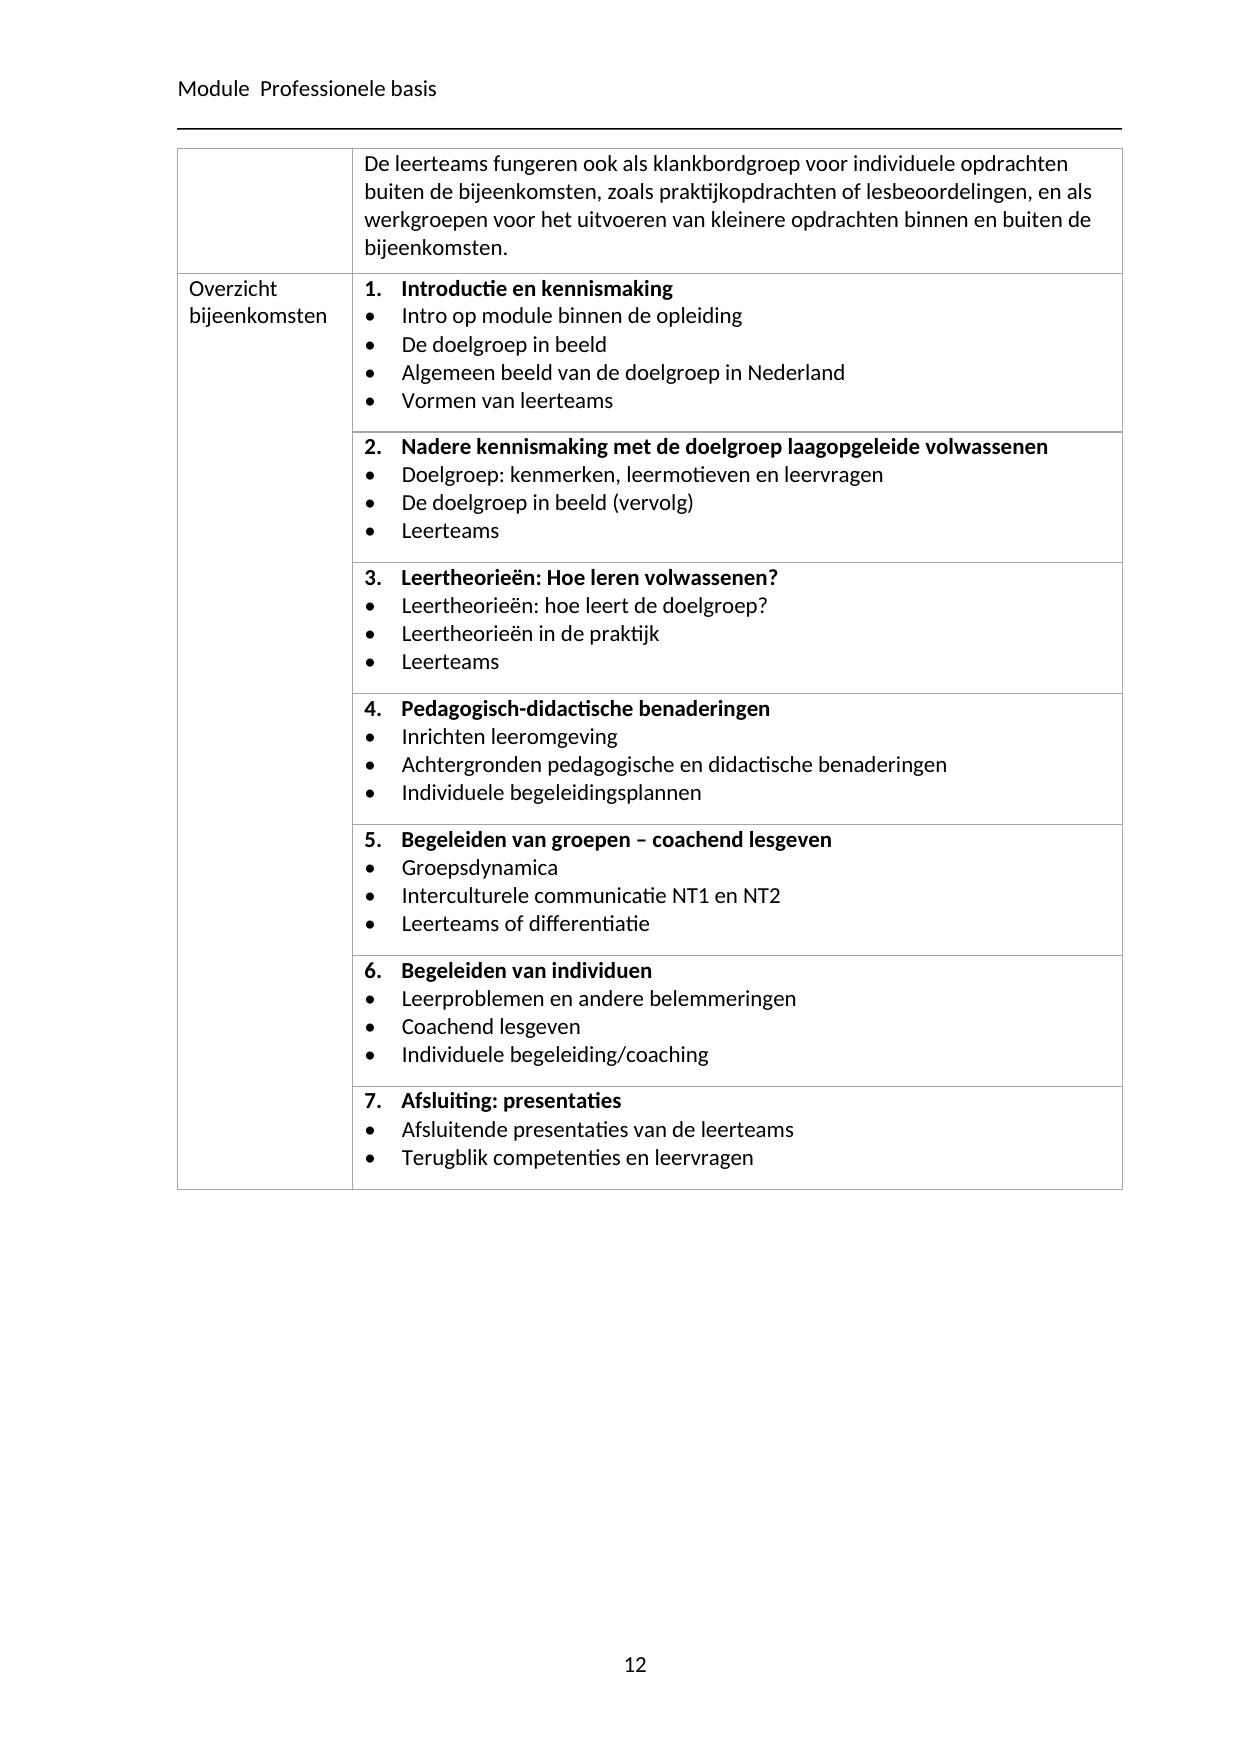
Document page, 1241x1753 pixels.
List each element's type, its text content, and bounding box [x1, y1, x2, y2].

table_cell 4. Pedagogisch-didactische benaderingen Inrichten leeromgeving Achtergronden pedagogische en didactische benaderingen Individuele begeleidingsplannen [353, 694, 1122, 824]
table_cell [353, 149, 1122, 273]
table_cell 6. Begeleiden van individuen Leerproblemen en andere belemmeringen Coachend lesgeven Individuele begeleiding/coaching [353, 956, 1122, 1086]
table_cell 7. Afsluiting: presentaties Afsluitende presentaties van de leerteams Terugblik competenties en leervragen [353, 1087, 1122, 1188]
table_cell 1. Introductie en kennismaking Intro op module binnen de opleiding De doelgroep in beeld Algemeen beeld van de doelgroep in Nederland Vormen van leerteams [353, 274, 1122, 431]
table_cell 5. Begeleiden van groepen – coachend lesgeven Groepsdynamica Interculturele communicatie NT1 en NT2 Leerteams of differentiatie [353, 825, 1122, 955]
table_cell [178, 149, 352, 273]
table_cell Overzicht bijeenkomsten [178, 274, 352, 1188]
table_cell 2. Nadere kennismaking met de doelgroep laagopgeleide volwassenen Doelgroep: kenmerken, leermotieven en leervragen De doelgroep in beeld (vervolg) Leerteams [353, 433, 1122, 562]
table_cell 3. Leertheorieën: Hoe leren volwassenen? Leertheorieën: hoe leert de doelgroep? Leertheorieën in de praktijk Leerteams [353, 563, 1122, 693]
